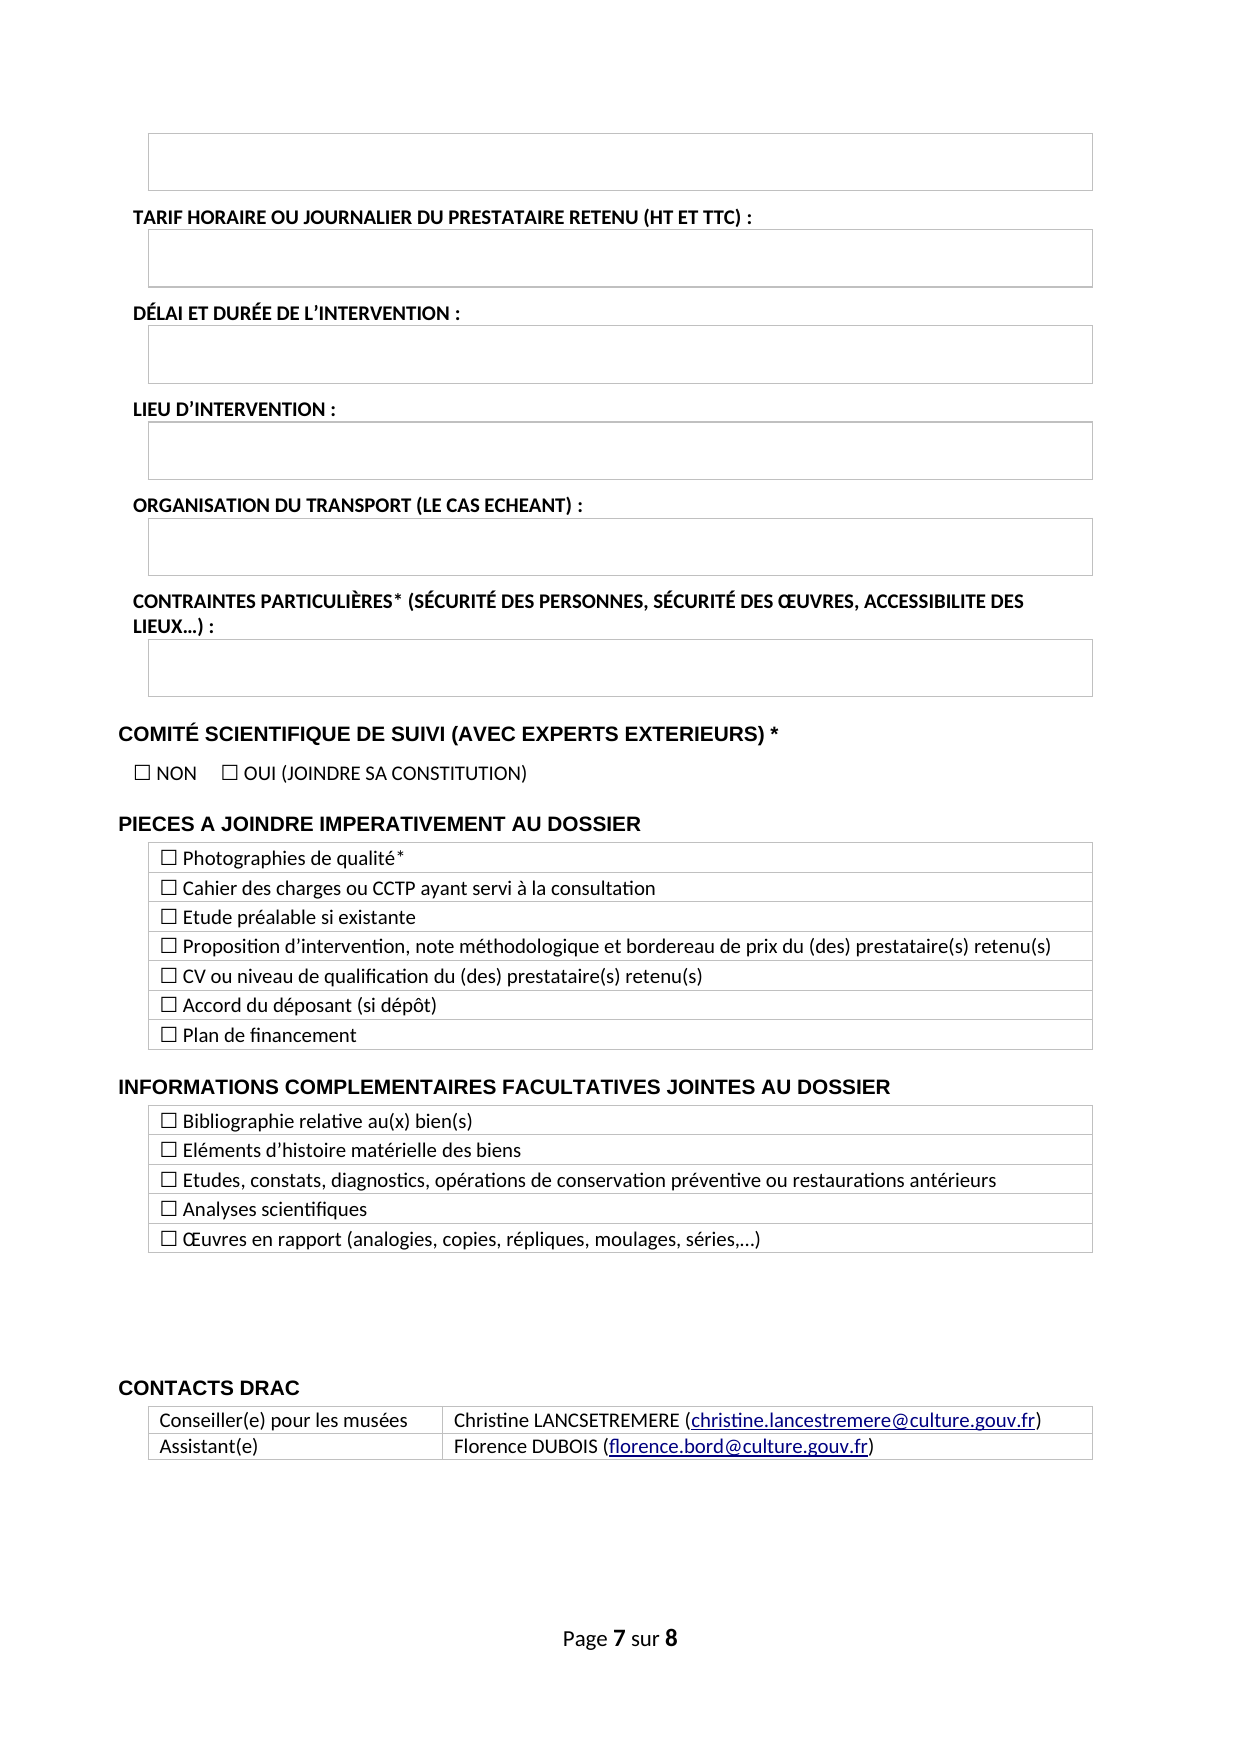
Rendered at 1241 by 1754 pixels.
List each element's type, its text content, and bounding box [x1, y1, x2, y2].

subtitle Délai et durée de l’intervention : [133, 300, 1093, 325]
table_header Christine LANCSETREMERE (christine.lancestremere@culture.gouv.fr) [443, 1407, 1092, 1433]
subtitle non oui (joindre sa constitution) [133, 758, 1093, 787]
subtitle INFORMATIONS COMPLEMENTAIRES FACULTATIVES JOINTES AU DOSSIER [118, 1074, 1093, 1098]
table_cell Florence DUBOIS (florence.bord@culture.gouv.fr) [443, 1434, 1092, 1459]
subtitle Contraintes particulières* (sécurité des personnes, sécurité des œuvres, ACCESSIBILITE DES LIEUX…) : [133, 588, 1093, 639]
table_header [149, 423, 1092, 478]
table_cell Proposition d’intervention, note méthodologique et bordereau de prix du (des) prestataire(s) retenu(s) [149, 932, 1092, 960]
subtitle Lieu d’intervention : [133, 396, 1093, 421]
subtitle PIECES A JOINDRE IMPERATIVEMENT au dossier [118, 812, 1093, 836]
table_cell Analyses scientifiques [149, 1194, 1092, 1223]
table_header [149, 326, 1092, 382]
subtitle organisation DU TRANSPORT (le cas echeant) : [133, 492, 1093, 517]
subtitle TARIF HORAIRE OU JOURNALIER DU PRESTATAIRE RETENU (HT ET TTC) : [133, 204, 1093, 229]
table_cell Etudes, constats, diagnostics, opérations de conservation préventive ou restaurations antérieurs [149, 1165, 1092, 1193]
table_cell CV ou niveau de qualification du (des) prestataire(s) retenu(s) [149, 961, 1092, 989]
subtitle Contacts DRAC [118, 1376, 1093, 1400]
table_cell Plan de financement [149, 1020, 1092, 1048]
table_cell Œuvres en rapport (analogies, copies, répliques, moulages, séries,…) [149, 1224, 1092, 1252]
table_cell Assistant(e) [149, 1434, 442, 1459]
subtitle Comité scientifique de suivi (avec experts EXTERIEURS) * [118, 722, 1093, 746]
table_cell Cahier des charges ou CCTP ayant servi à la consultation [149, 873, 1092, 901]
table_header [149, 134, 1092, 190]
table_cell Accord du déposant (si dépôt) [149, 991, 1092, 1019]
table_header [149, 230, 1092, 286]
table_header Bibliographie relative au(x) bien(s) [149, 1106, 1092, 1134]
table_header [149, 640, 1092, 696]
table_header Photographies de qualité* [149, 843, 1092, 872]
table_cell Etude préalable si existante [149, 902, 1092, 931]
table_header Conseiller(e) pour les musées [149, 1407, 442, 1433]
table_header [149, 519, 1092, 574]
table_cell Eléments d’histoire matérielle des biens [149, 1135, 1092, 1164]
